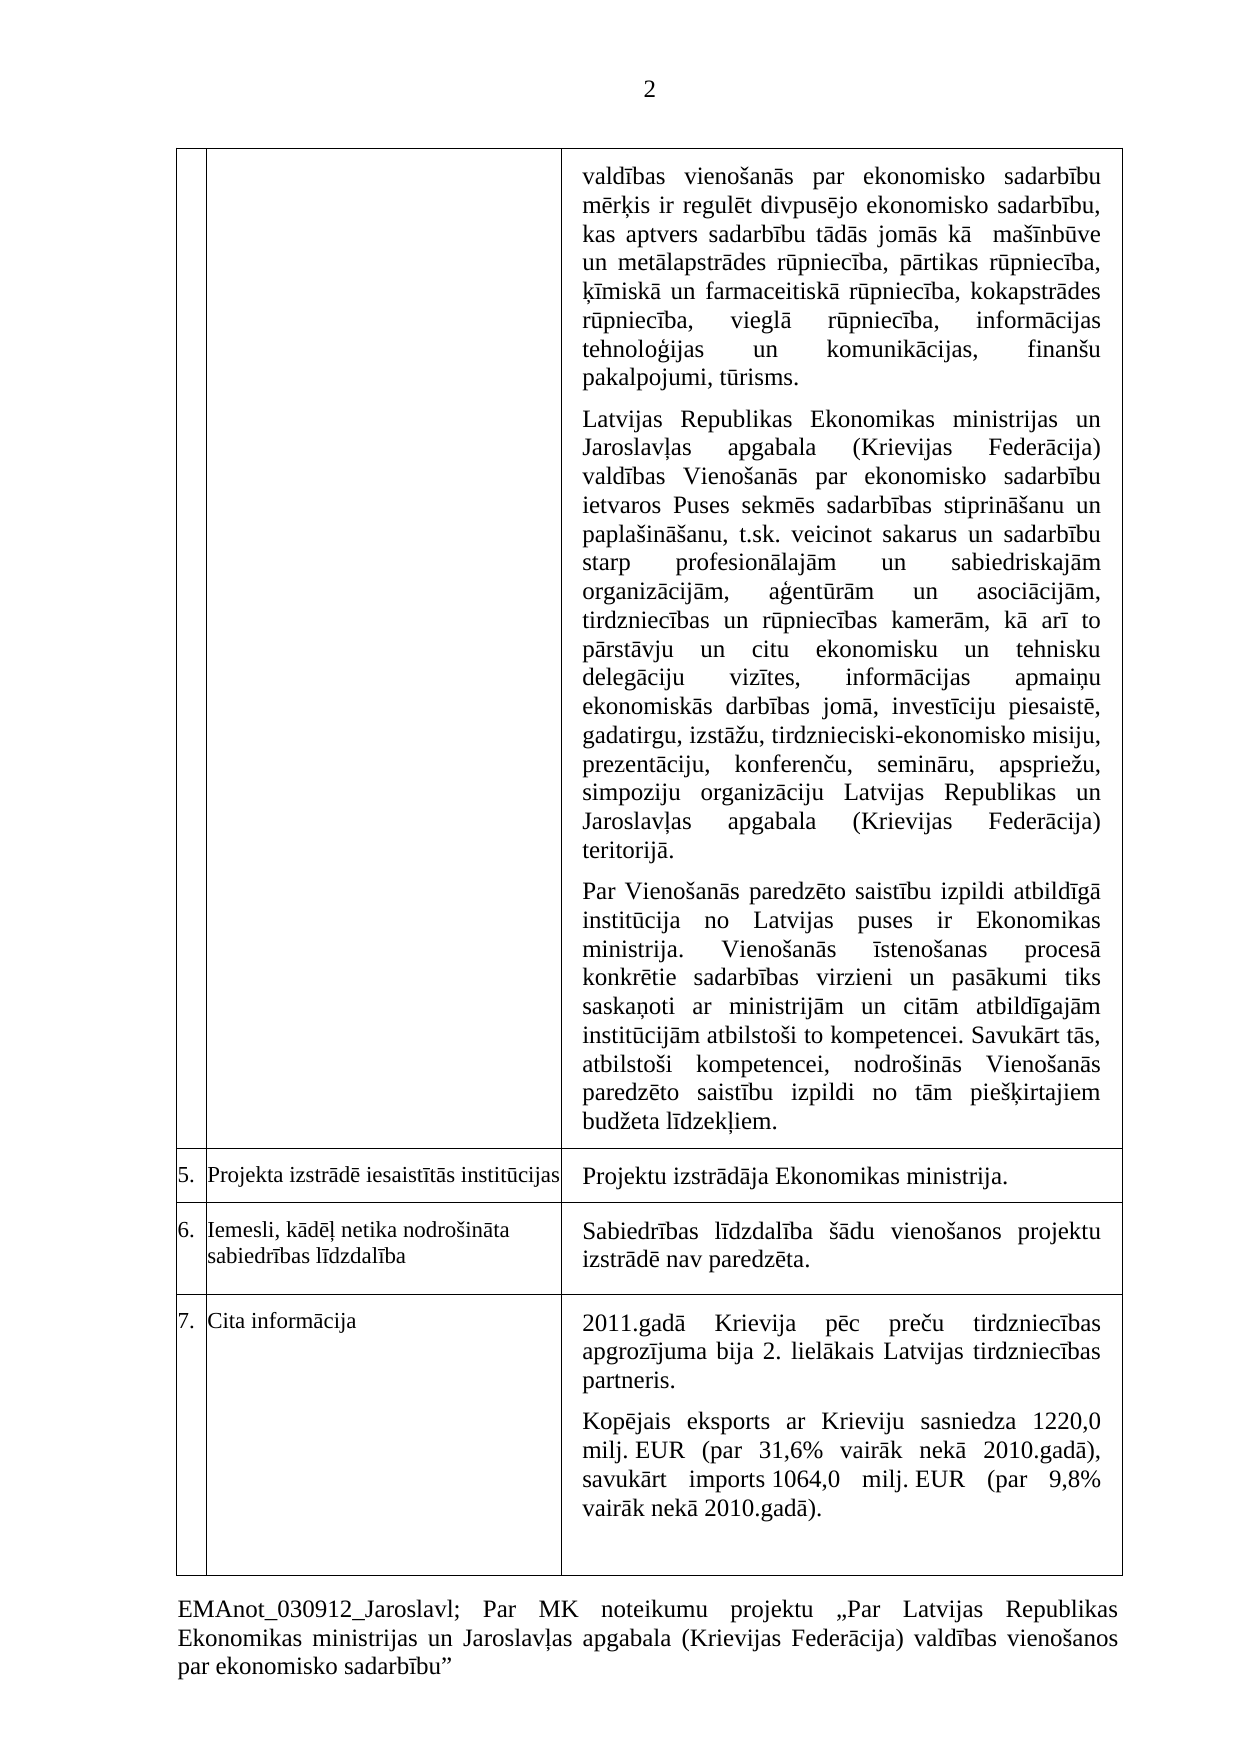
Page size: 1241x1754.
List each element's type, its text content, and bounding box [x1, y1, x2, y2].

table_cell Sabiedrības līdzdalība šādu vienošanos projektu izstrādē nav paredzēta. [562, 1203, 1122, 1294]
table_cell 7. [177, 1295, 206, 1575]
table_cell 4. [177, 149, 206, 1147]
table_cell Projekta izstrādē iesaistītās institūcijas [207, 1149, 561, 1202]
table_cell Cita informācija [207, 1295, 561, 1575]
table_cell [207, 149, 561, 1147]
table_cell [562, 149, 1122, 1147]
table_cell Projektu izstrādāja Ekonomikas ministrija. [562, 1149, 1122, 1202]
table_cell 2011.gadā Krievija pēc preču tirdzniecības apgrozījuma bija 2. lielākais Latvijas tirdzniecības partneris. Kopējais eksports ar Krieviju sasniedza 1220,0 milj. EUR (par 31,6% vairāk nekā 2010.gadā), savukārt imports 1064,0 milj. EUR (par 9,8% vairāk nekā 2010.gadā). [562, 1295, 1122, 1575]
table_cell Iemesli, kādēļ netika nodrošināta sabiedrības līdzdalība [207, 1203, 561, 1294]
table_cell 5. [177, 1149, 206, 1202]
table_cell 6. [177, 1203, 206, 1294]
